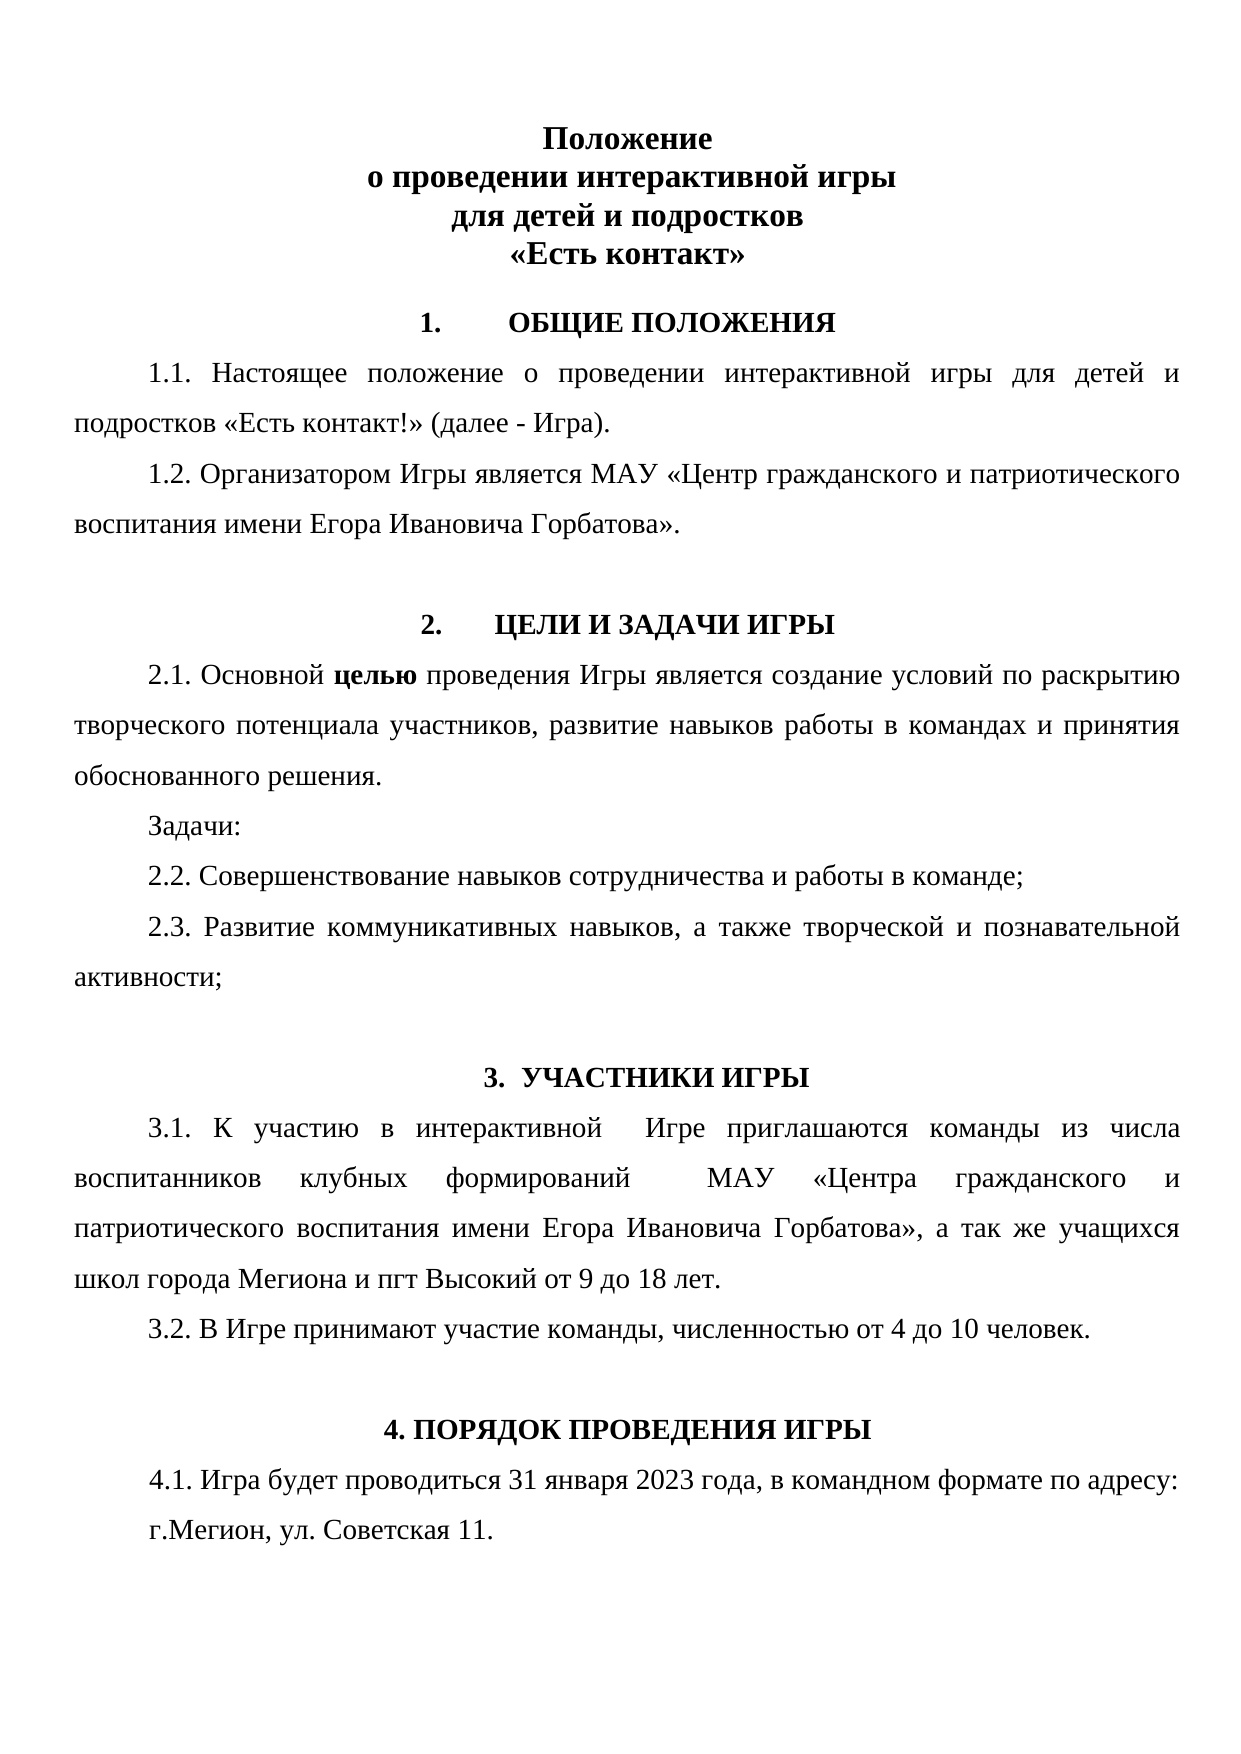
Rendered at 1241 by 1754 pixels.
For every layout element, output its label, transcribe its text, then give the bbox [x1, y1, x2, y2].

text «Есть контакт» [74, 233, 1181, 271]
text 3.1. К участию в интерактивной Игре приглашаются команды из числа воспитанников клубных формирований МАУ «Центра гражданского и патриотического воспитания имени Егора Ивановича Горбатова», а так же учащихся школ города Мегиона и пгт Высокий от 9 до 18 лет. [74, 1110, 1181, 1294]
list 4.1. Игра будет проводиться 31 января 2023 года, в командном формате по адресу: г.Мегион, ул. Советская 11. [149, 1462, 1181, 1546]
text 3.2. В Игре принимают участие команды, численностью от 4 до 10 человек. [74, 1311, 1181, 1345]
text 1.1. Настоящее положение о проведении интерактивной игры для детей и подростков «Есть контакт!» (далее - Игра). [74, 355, 1181, 439]
text 1.2. Организатором Игры является МАУ «Центр гражданского и патриотического воспитания имени Егора Ивановича Горбатова». [74, 456, 1181, 540]
text о проведении интерактивной игры [74, 156, 1181, 195]
list УЧАСТНИКИ ИГРЫ [111, 1060, 1181, 1093]
list 2.1. Основной целью проведения Игры является создание условий по раскрытию творческого потенциала участников, развитие навыков работы в командах и принятия обоснованного решения. [74, 657, 1181, 791]
list ПОРЯДОК ПРОВЕДЕНИЯ ИГРЫ [74, 1412, 1181, 1445]
text для детей и подростков [74, 195, 1181, 233]
text 2.2. Совершенствование навыков сотрудничества и работы в команде; [74, 858, 1181, 892]
list Задачи: [74, 808, 1181, 842]
text Положение [74, 118, 1181, 156]
list ОБЩИЕ ПОЛОЖЕНИЯ [74, 305, 1181, 338]
text 2.3. Развитие коммуникативных навыков, а также творческой и познавательной активности; [74, 909, 1181, 993]
list ЦЕЛИ И ЗАДАЧИ ИГРЫ [74, 607, 1181, 640]
